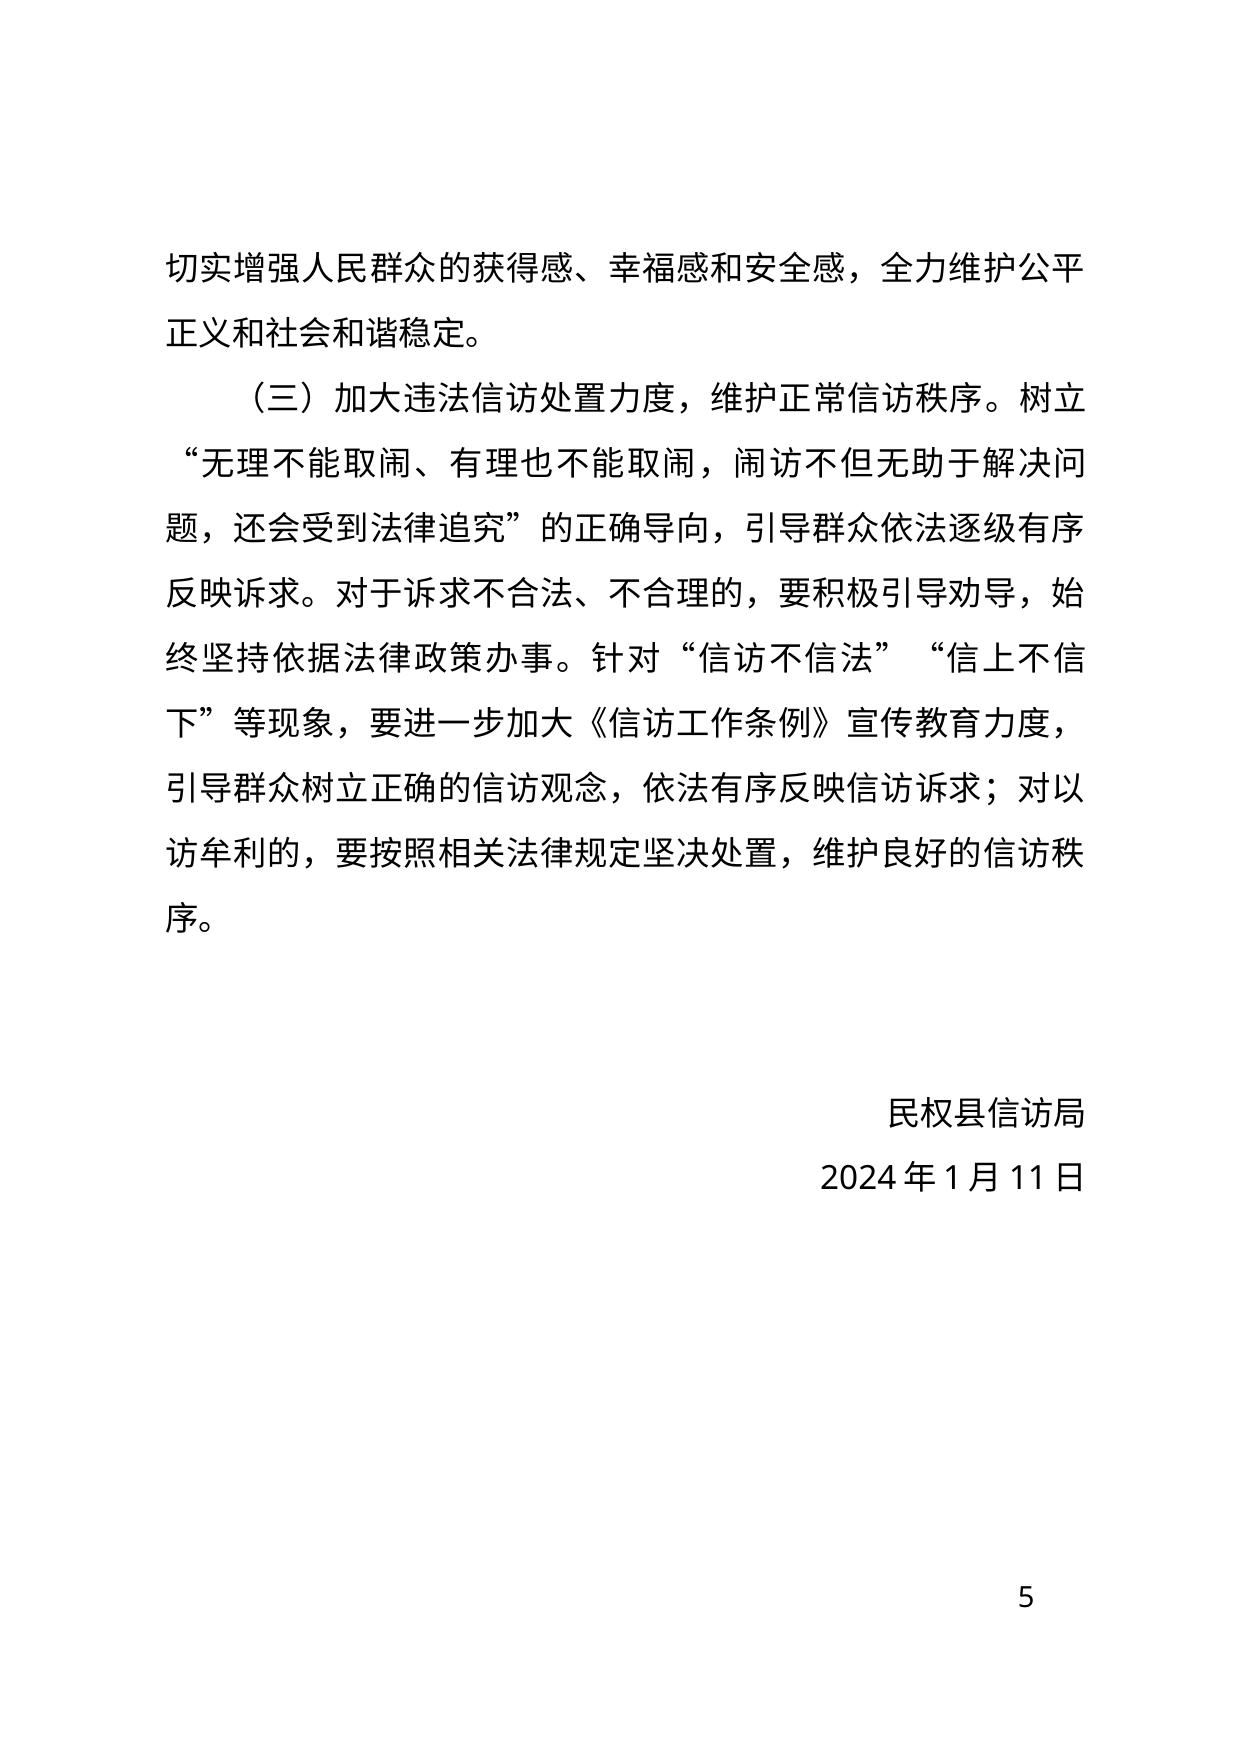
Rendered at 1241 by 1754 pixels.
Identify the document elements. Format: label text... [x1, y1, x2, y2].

text 民权县信访局 [209, 1078, 1087, 1143]
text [165, 233, 1087, 363]
text 2024年1月11日 [209, 1143, 1087, 1208]
text （三）加大违法信访处置力度，维护正常信访秩序。树立“无理不能取闹、有理也不能取闹，闹访不但无助于解决问题，还会受到法律追究”的正确导向，引导群众依法逐级有序反映诉求。对于诉求不合法、不合理的，要积极引导劝导，始终坚持依据法律政策办事。针对“信访不信法”“信上不信下”等现象，要进一步加大《信访工作条例》宣传教育力度，引导群众树立正确的信访观念，依法有序反映信访诉求；对以访牟利的，要按照相关法律规定坚决处置，维护良好的信访秩序。 [165, 363, 1087, 948]
